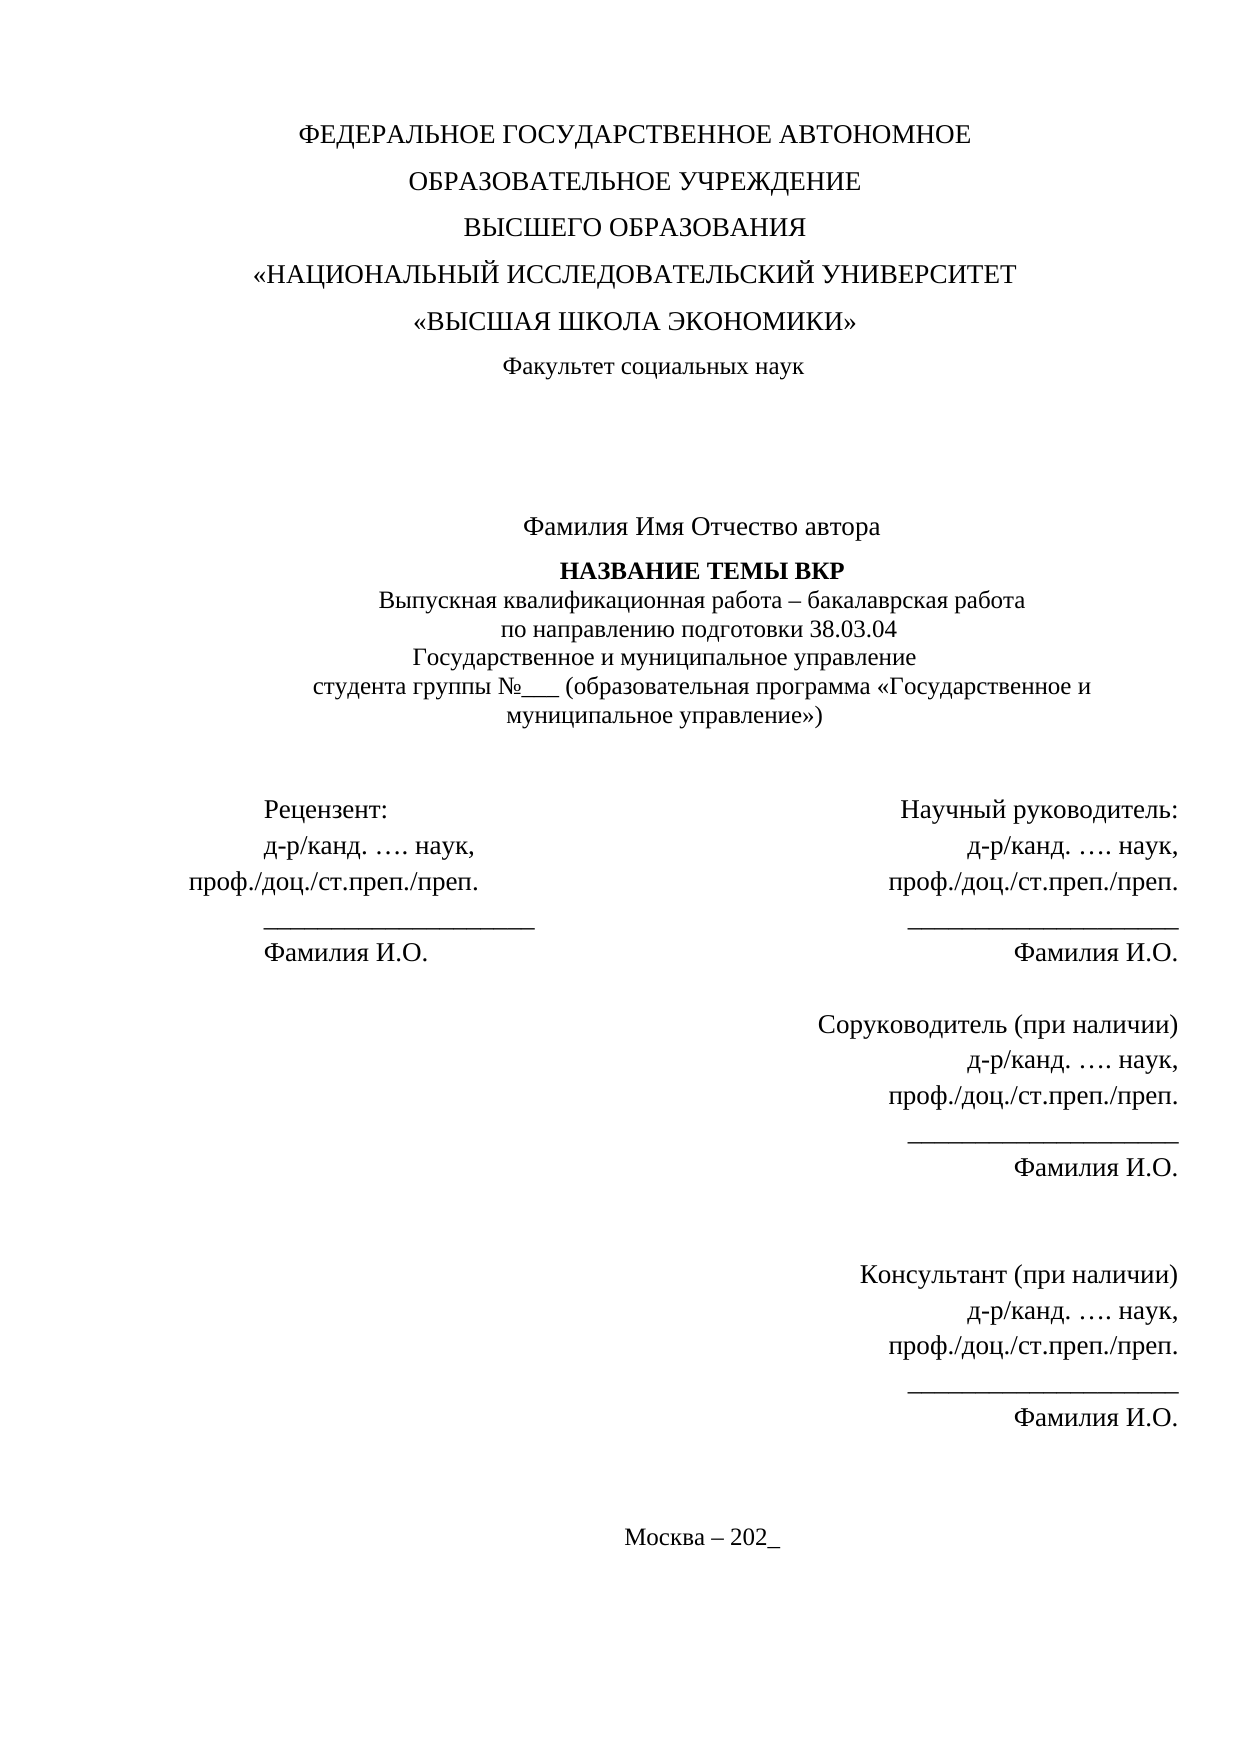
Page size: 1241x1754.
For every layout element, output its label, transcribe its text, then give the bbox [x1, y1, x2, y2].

text «НАЦИОНАЛЬНЫЙ ИССЛЕДОВАТЕЛЬСКИЙ УНИВЕРСИТЕТ [177, 258, 1093, 289]
text ФЕДЕРАЛЬНОЕ ГОСУДАРСТВЕННОЕ АВТОНОМНОЕ ОБРАЗОВАТЕЛЬНОЕ УЧРЕЖДЕНИЕ [177, 118, 1093, 196]
text Выпускная квалификационная работа – бакалаврская работа [177, 585, 1152, 614]
table_header Рецензент: д-р/канд. …. наук, проф./доц./ст.преп./преп. ____________________ Фамилия И.О. [177, 794, 676, 1436]
text Фамилия Имя Отчество автора [177, 509, 1152, 541]
subtitle Факультет социальных наук [177, 351, 1152, 380]
text студента группы №___ (образовательная программа «Государственное и муниципальное управление») [177, 671, 1152, 729]
text Москва – 202_ [177, 1522, 1152, 1551]
table_header Научный руководитель: д-р/канд. …. наук, проф./доц./ст.преп./преп. ____________________ Фамилия И.О. Соруководитель (при наличии) д-р/канд. …. наук, проф./доц./ст.преп./преп. ____________________ Фамилия И.О. Консультант (при наличии) д-р/канд. …. наук, проф./доц./ст.преп./преп. ____________________ Фамилия И.О. [676, 794, 1190, 1436]
text по направлению подготовки 38.03.04 Государственное и муниципальное управление [177, 614, 1152, 671]
text «ВЫСШАЯ ШКОЛА ЭКОНОМИКИ» [177, 305, 1093, 336]
text НАЗВАНИЕ ТЕМЫ ВКР [177, 556, 1152, 585]
text ВЫСШЕГО ОБРАЗОВАНИЯ [177, 211, 1093, 243]
